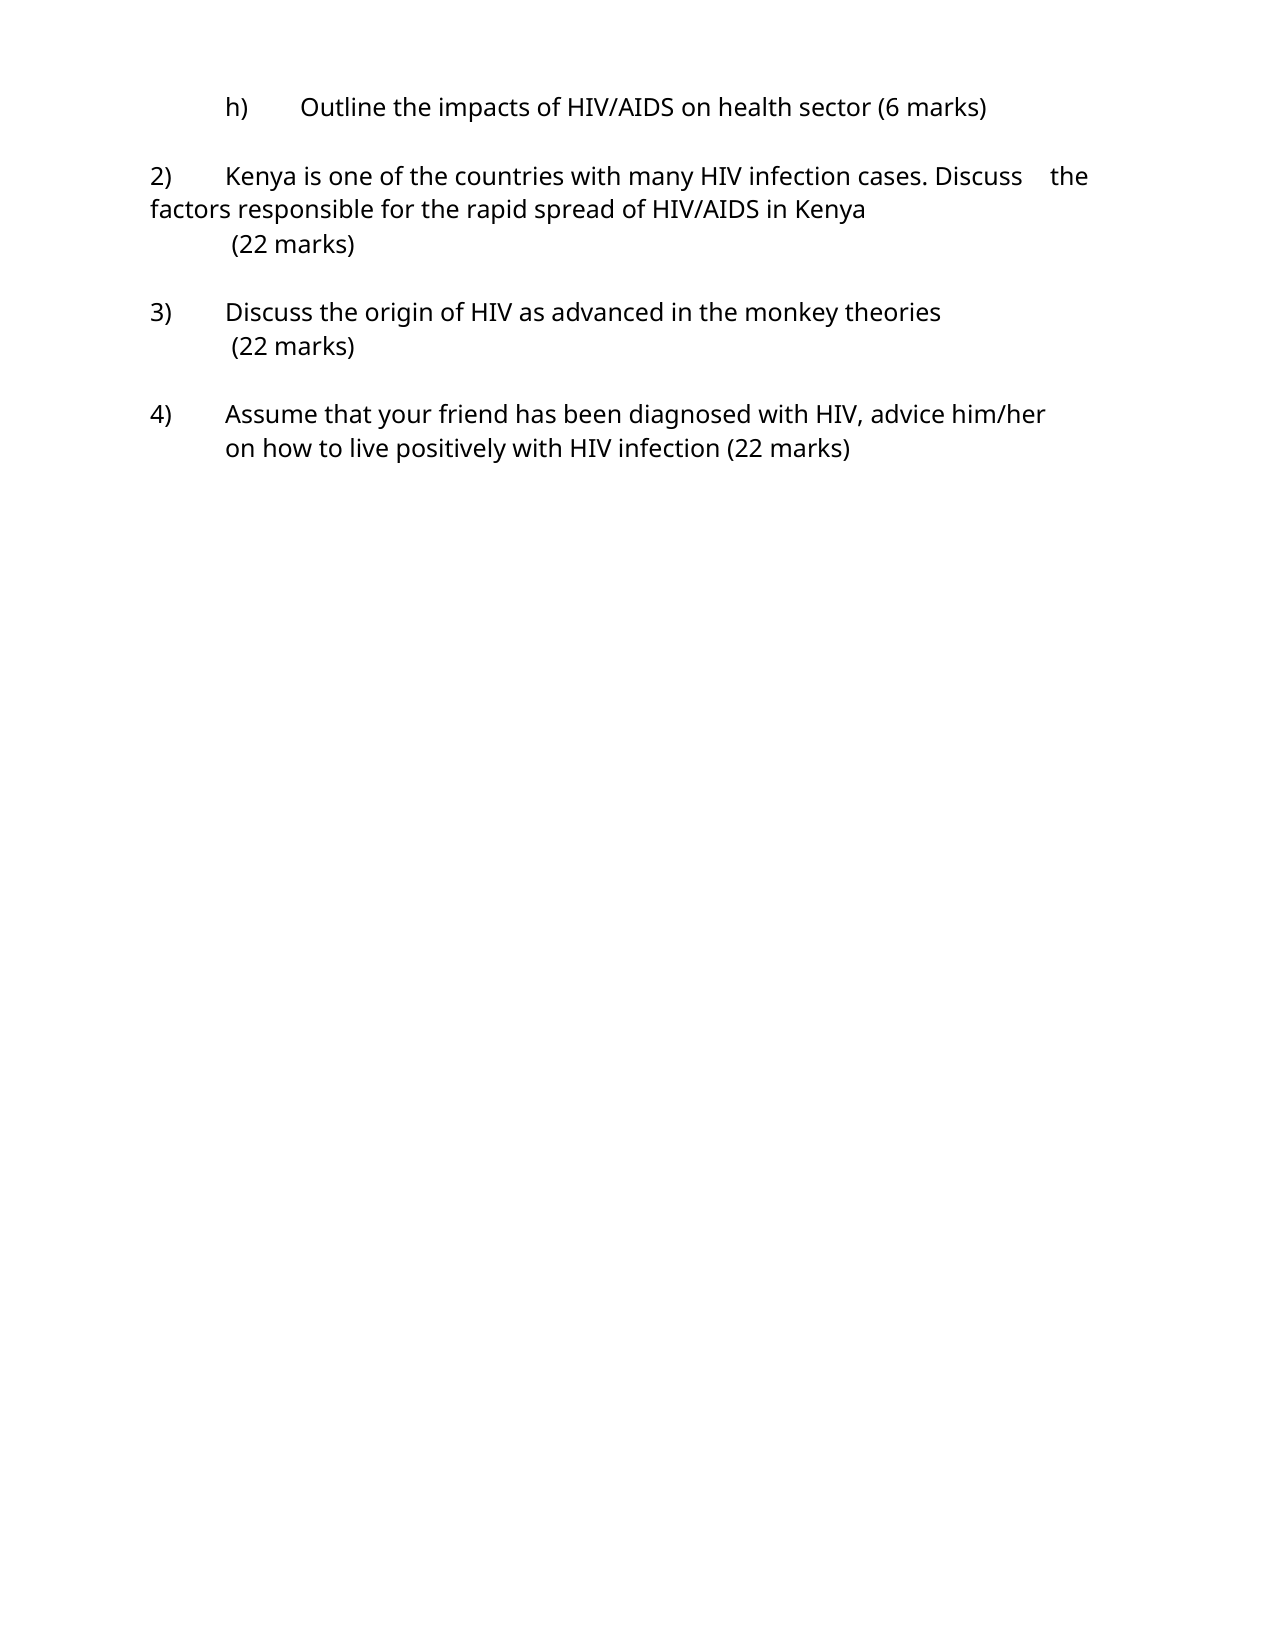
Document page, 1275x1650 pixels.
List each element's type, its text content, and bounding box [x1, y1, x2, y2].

text (22 marks) [150, 226, 1106, 260]
text h) Outline the impacts of HIV/AIDS on health sector (6 marks) [150, 90, 1106, 124]
text (22 marks) [150, 328, 1106, 362]
text 4) Assume that your friend has been diagnosed with HIV, advice him/her on how to live positively with HIV infection (22 marks) [150, 397, 1106, 465]
text 2) Kenya is one of the countries with many HIV infection cases. Discuss the factors responsible for the rapid spread of HIV/AIDS in Kenya [150, 158, 1106, 226]
text 3) Discuss the origin of HIV as advanced in the monkey theories [150, 294, 1106, 328]
